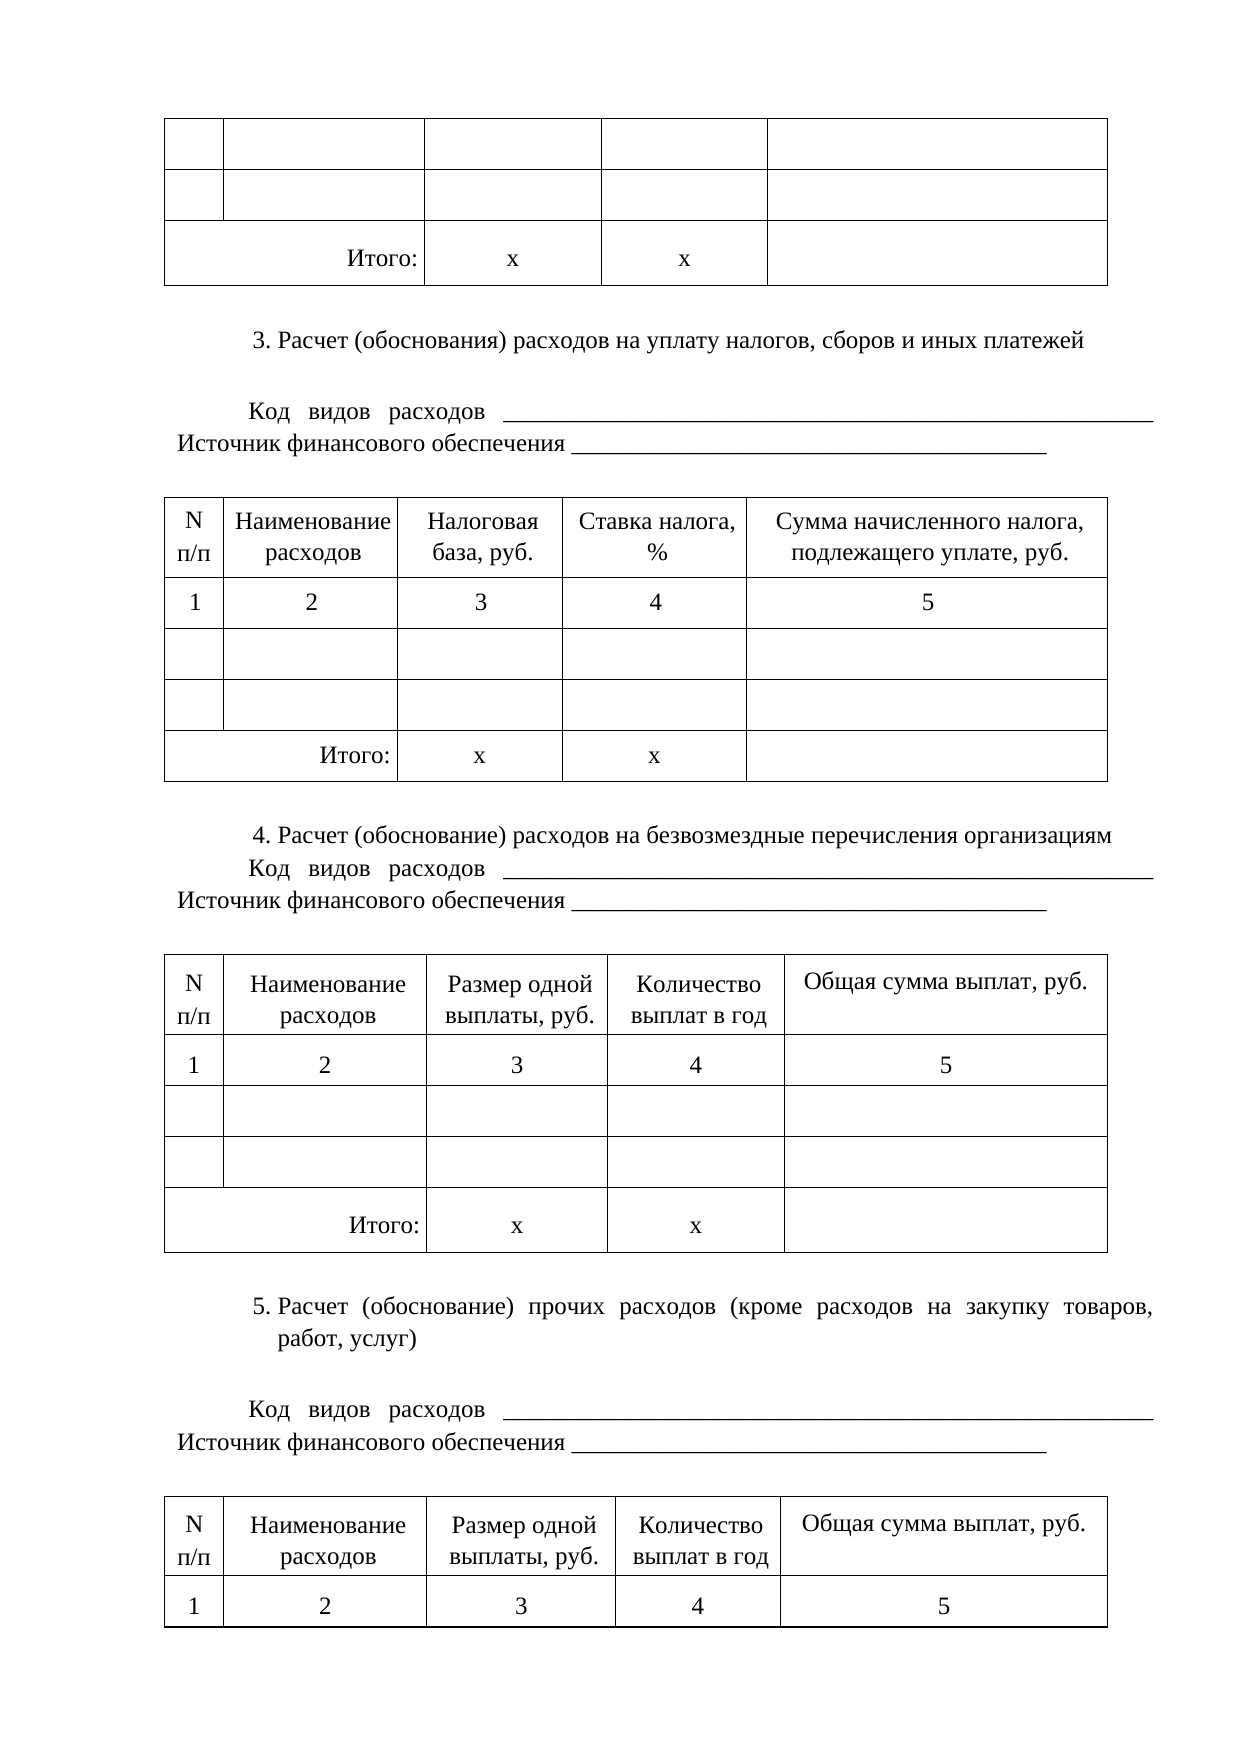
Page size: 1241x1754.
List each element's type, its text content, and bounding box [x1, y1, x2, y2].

table_cell 3 [427, 1576, 615, 1626]
table_cell 4 [563, 578, 746, 628]
table_cell 2 [224, 1576, 426, 1626]
table_cell 2 [224, 578, 397, 628]
table_cell [398, 680, 562, 730]
table_cell [785, 1188, 1107, 1252]
table_cell 2 [224, 1035, 426, 1085]
table_cell [608, 1086, 784, 1136]
table_cell x [602, 221, 767, 285]
table_cell Итого: [224, 221, 424, 285]
table_header Наименование расходов [224, 1497, 426, 1575]
table_header N п/п [165, 1497, 223, 1575]
table_cell x [425, 221, 601, 285]
table_cell [425, 170, 601, 220]
table_cell x [563, 731, 746, 781]
table_cell [165, 1188, 223, 1252]
table_cell [224, 1086, 426, 1136]
table_cell 3 [398, 578, 562, 628]
table_cell [224, 1137, 426, 1187]
table_cell [608, 1137, 784, 1187]
table_cell [224, 680, 397, 730]
table_cell [224, 629, 397, 679]
table_cell 1 [165, 1035, 223, 1085]
table_cell [165, 629, 223, 679]
table_cell [563, 629, 746, 679]
table_cell [165, 119, 223, 169]
table_cell 1 [165, 578, 223, 628]
table_header Количество выплат в год [608, 955, 784, 1034]
table_cell [785, 1086, 1107, 1136]
table_cell [165, 221, 223, 285]
table_cell 4 [608, 1035, 784, 1085]
table_cell x [427, 1188, 607, 1252]
table_header Общая сумма выплат, руб. [781, 1497, 1107, 1575]
table_cell Итого: [165, 731, 397, 781]
table_header Наименование расходов [224, 955, 426, 1034]
table_cell [602, 170, 767, 220]
table_cell 1 [165, 1576, 223, 1626]
table_cell [425, 119, 601, 169]
table_cell [747, 629, 1107, 679]
table_header N п/п [165, 955, 223, 1034]
table_cell Итого: [223, 1188, 426, 1252]
list Расчет (обоснование) расходов на безвозмездные перечисления организациям [252, 820, 1153, 849]
table_header Сумма начисленного налога, подлежащего уплате, руб. [747, 498, 1107, 577]
table_cell [785, 1137, 1107, 1187]
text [176, 396, 1153, 457]
table_cell [768, 170, 1107, 220]
table_header Размер одной выплаты, руб. [427, 1497, 615, 1575]
table_cell [747, 731, 1107, 781]
list Расчет (обоснования) расходов на уплату налогов, сборов и иных платежей [252, 325, 1153, 353]
table_cell [165, 1137, 223, 1187]
table_header Ставка налога, % [563, 498, 746, 577]
table_cell [398, 629, 562, 679]
text Код видов расходов ____________________________________________________ Источник финансового обеспечения ______________________________________ [176, 853, 1153, 914]
table_cell [165, 170, 223, 220]
table_cell x [398, 731, 562, 781]
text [176, 1394, 1153, 1456]
list Расчет (обоснование) прочих расходов (кроме расходов на закупку товаров, работ, услуг) [252, 1291, 1153, 1352]
table_header Общая сумма выплат, руб. [785, 955, 1107, 1034]
table_header N п/п [165, 498, 223, 577]
table_cell 3 [427, 1035, 607, 1085]
table_cell 5 [781, 1576, 1107, 1626]
table_cell [768, 119, 1107, 169]
table_cell 5 [747, 578, 1107, 628]
table_cell [165, 680, 223, 730]
table_cell [224, 170, 424, 220]
table_cell [602, 119, 767, 169]
table_cell [224, 119, 424, 169]
table_cell 4 [616, 1576, 780, 1626]
table_header Налоговая база, руб. [398, 498, 562, 577]
table_header Размер одной выплаты, руб. [427, 955, 607, 1034]
table_cell [563, 680, 746, 730]
table_cell [768, 221, 1107, 285]
table_cell [747, 680, 1107, 730]
table_cell [165, 1086, 223, 1136]
table_header Наименование расходов [224, 498, 397, 577]
table_cell x [608, 1188, 784, 1252]
table_cell 5 [785, 1035, 1107, 1085]
table_cell [427, 1086, 607, 1136]
table_header Количество выплат в год [616, 1497, 780, 1575]
table_cell [427, 1137, 607, 1187]
